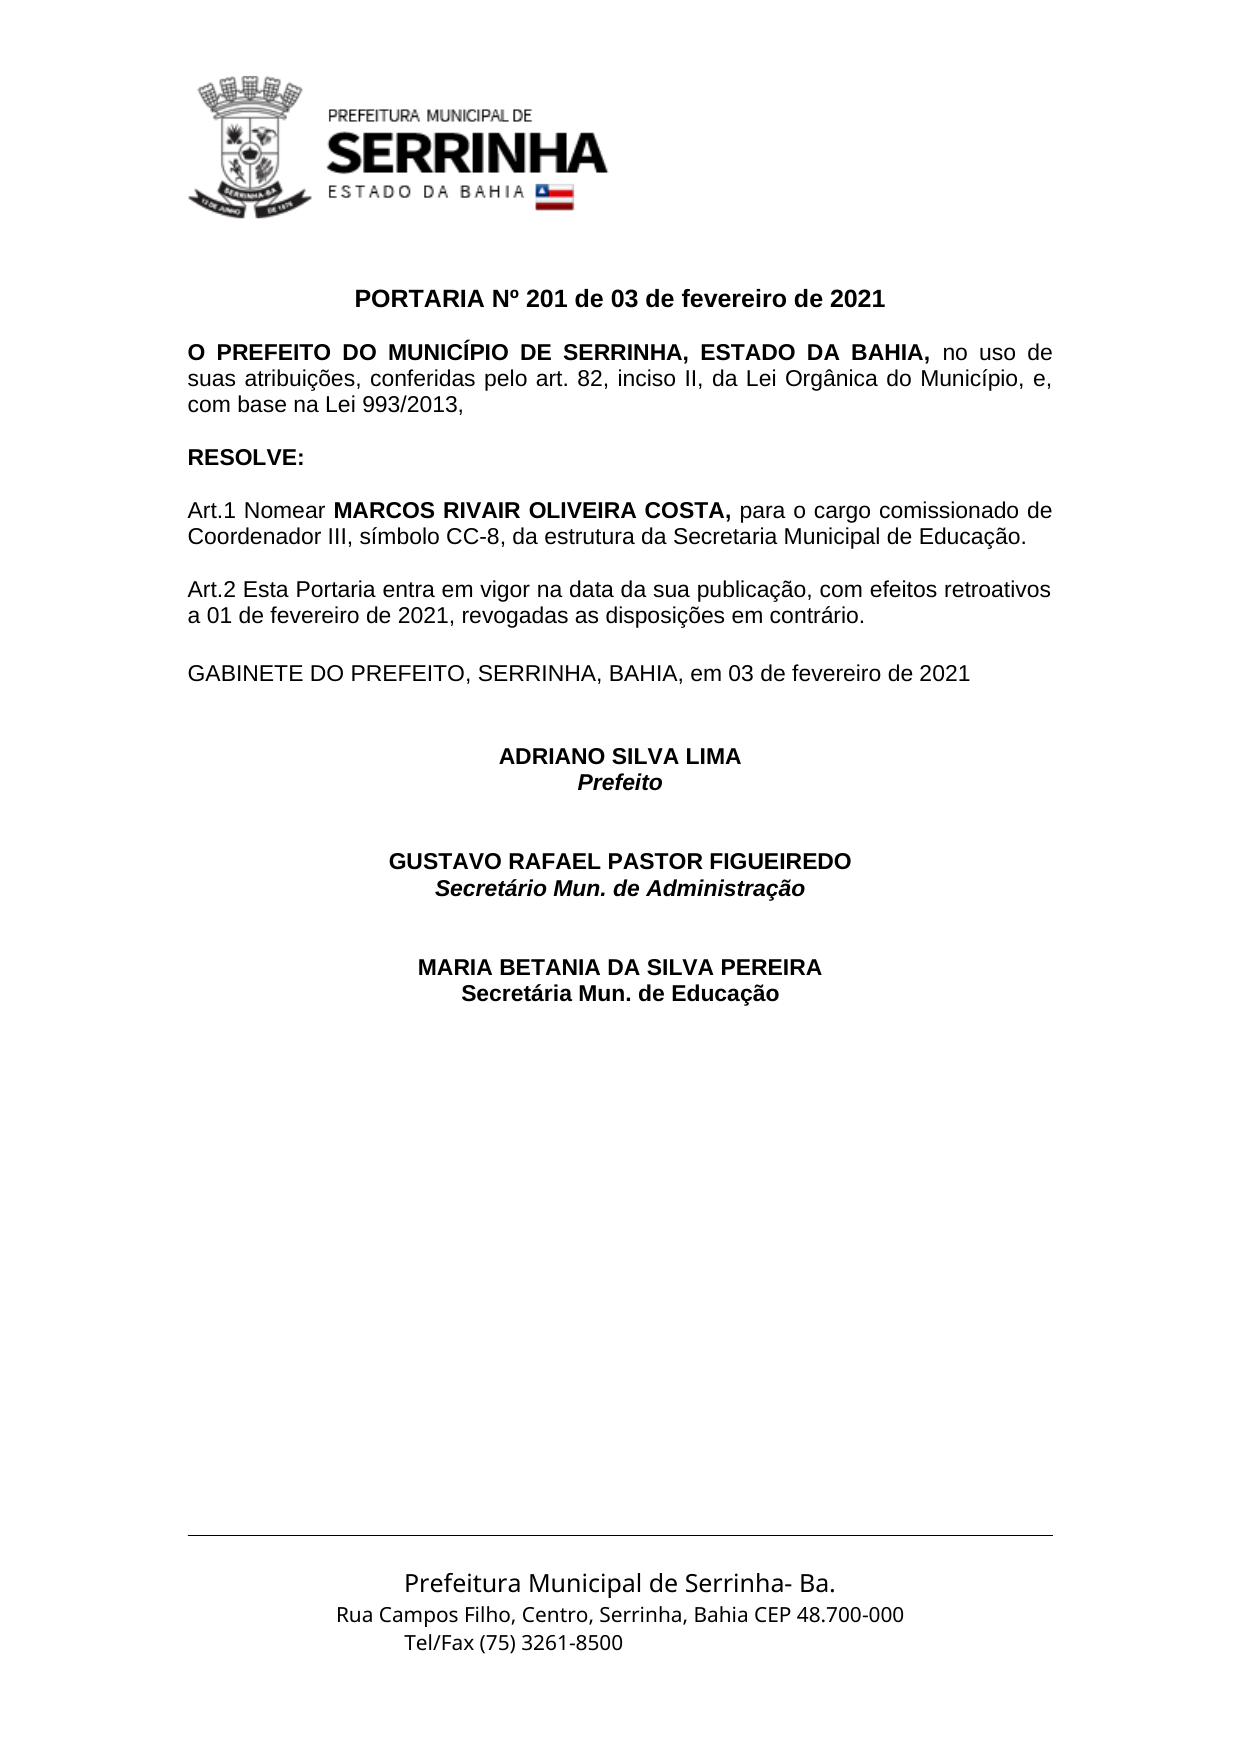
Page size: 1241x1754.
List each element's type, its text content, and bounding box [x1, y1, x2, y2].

text GABINETE DO PREFEITO, SERRINHA, BAHIA, em 03 de fevereiro de 2021 [187, 660, 1053, 686]
text PORTARIA Nº 201 de 03 de fevereiro de 2021 [187, 284, 1053, 312]
picture [187, 73, 609, 222]
text Secretária Mun. de Educação [187, 980, 1053, 1006]
text ADRIANO SILVA LIMA [187, 743, 1053, 769]
text Secretário Mun. de Administração [187, 874, 1053, 901]
text O PREFEITO DO MUNICÍPIO DE SERRINHA, ESTADO DA BAHIA, no uso de suas atribuições, conferidas pelo art. 82, inciso II, da Lei Orgânica do Município, e, com base na Lei 993/2013, [187, 339, 1053, 418]
text Art.2 Esta Portaria entra em vigor na data da sua publicação, com efeitos retroativos a 01 de fevereiro de 2021, revogadas as disposições em contrário. [187, 576, 1053, 629]
text Prefeito [187, 769, 1053, 796]
text GUSTAVO RAFAEL PASTOR FIGUEIREDO [187, 848, 1053, 874]
text MARIA BETANIA DA SILVA PEREIRA [187, 954, 1053, 980]
text RESOLVE: [187, 444, 1053, 471]
text Art.1 Nomear MARCOS RIVAIR OLIVEIRA COSTA, para o cargo comissionado de Coordenador III, símbolo CC-8, da estrutura da Secretaria Municipal de Educação. [187, 497, 1053, 549]
